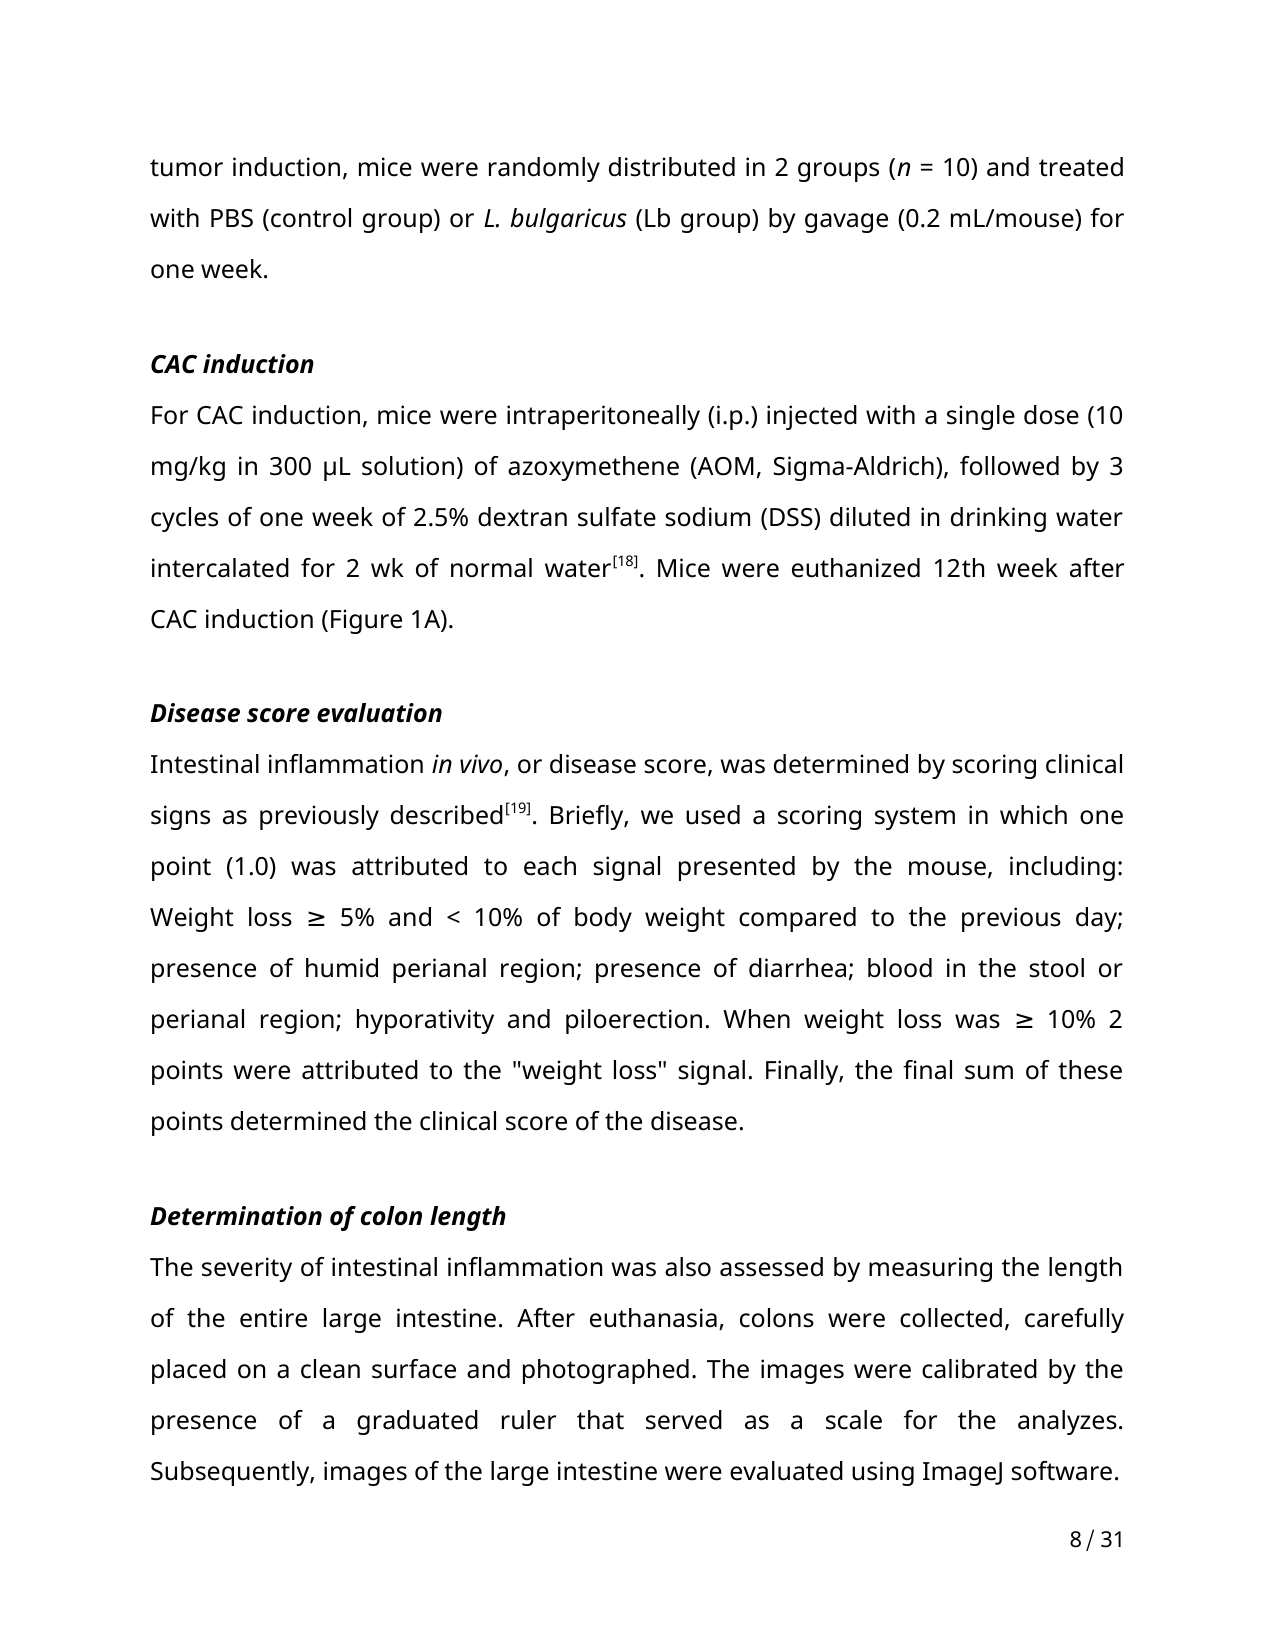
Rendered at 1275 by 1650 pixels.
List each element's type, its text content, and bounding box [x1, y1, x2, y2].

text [150, 150, 1125, 286]
text For CAC induction, mice were intraperitoneally (i.p.) injected with a single dose (10 mg/kg in 300 μL solution) of azoxymethene (AOM, Sigma-Aldrich), followed by 3 cycles of one week of 2.5% dextran sulfate sodium (DSS) diluted in drinking water intercalated for 2 wk of normal water[18]. Mice were euthanized 12th week after CAC induction (Figure 1A). [150, 397, 1125, 636]
text CAC induction [150, 346, 1125, 380]
text Determination of colon length [150, 1198, 1125, 1232]
text Disease score evaluation [150, 696, 1125, 730]
text Intestinal inflammation in vivo, or disease score, was determined by scoring clinical signs as previously described[19]. Briefly, we used a scoring system in which one point (1.0) was attributed to each signal presented by the mouse, including: Weight loss ≥ 5% and < 10% of body weight compared to the previous day; presence of humid perianal region; presence of diarrhea; blood in the stool or perianal region; hyporativity and piloerection. When weight loss was ≥ 10% 2 points were attributed to the "weight loss" signal. Finally, the final sum of these points determined the clinical score of the disease. [150, 747, 1125, 1138]
text The severity of intestinal inflammation was also assessed by measuring the length of the entire large intestine. After euthanasia, colons were collected, carefully placed on a clean surface and photographed. The images were calibrated by the presence of a graduated ruler that served as a scale for the analyzes. Subsequently, images of the large intestine were evaluated using ImageJ software. [150, 1249, 1125, 1487]
